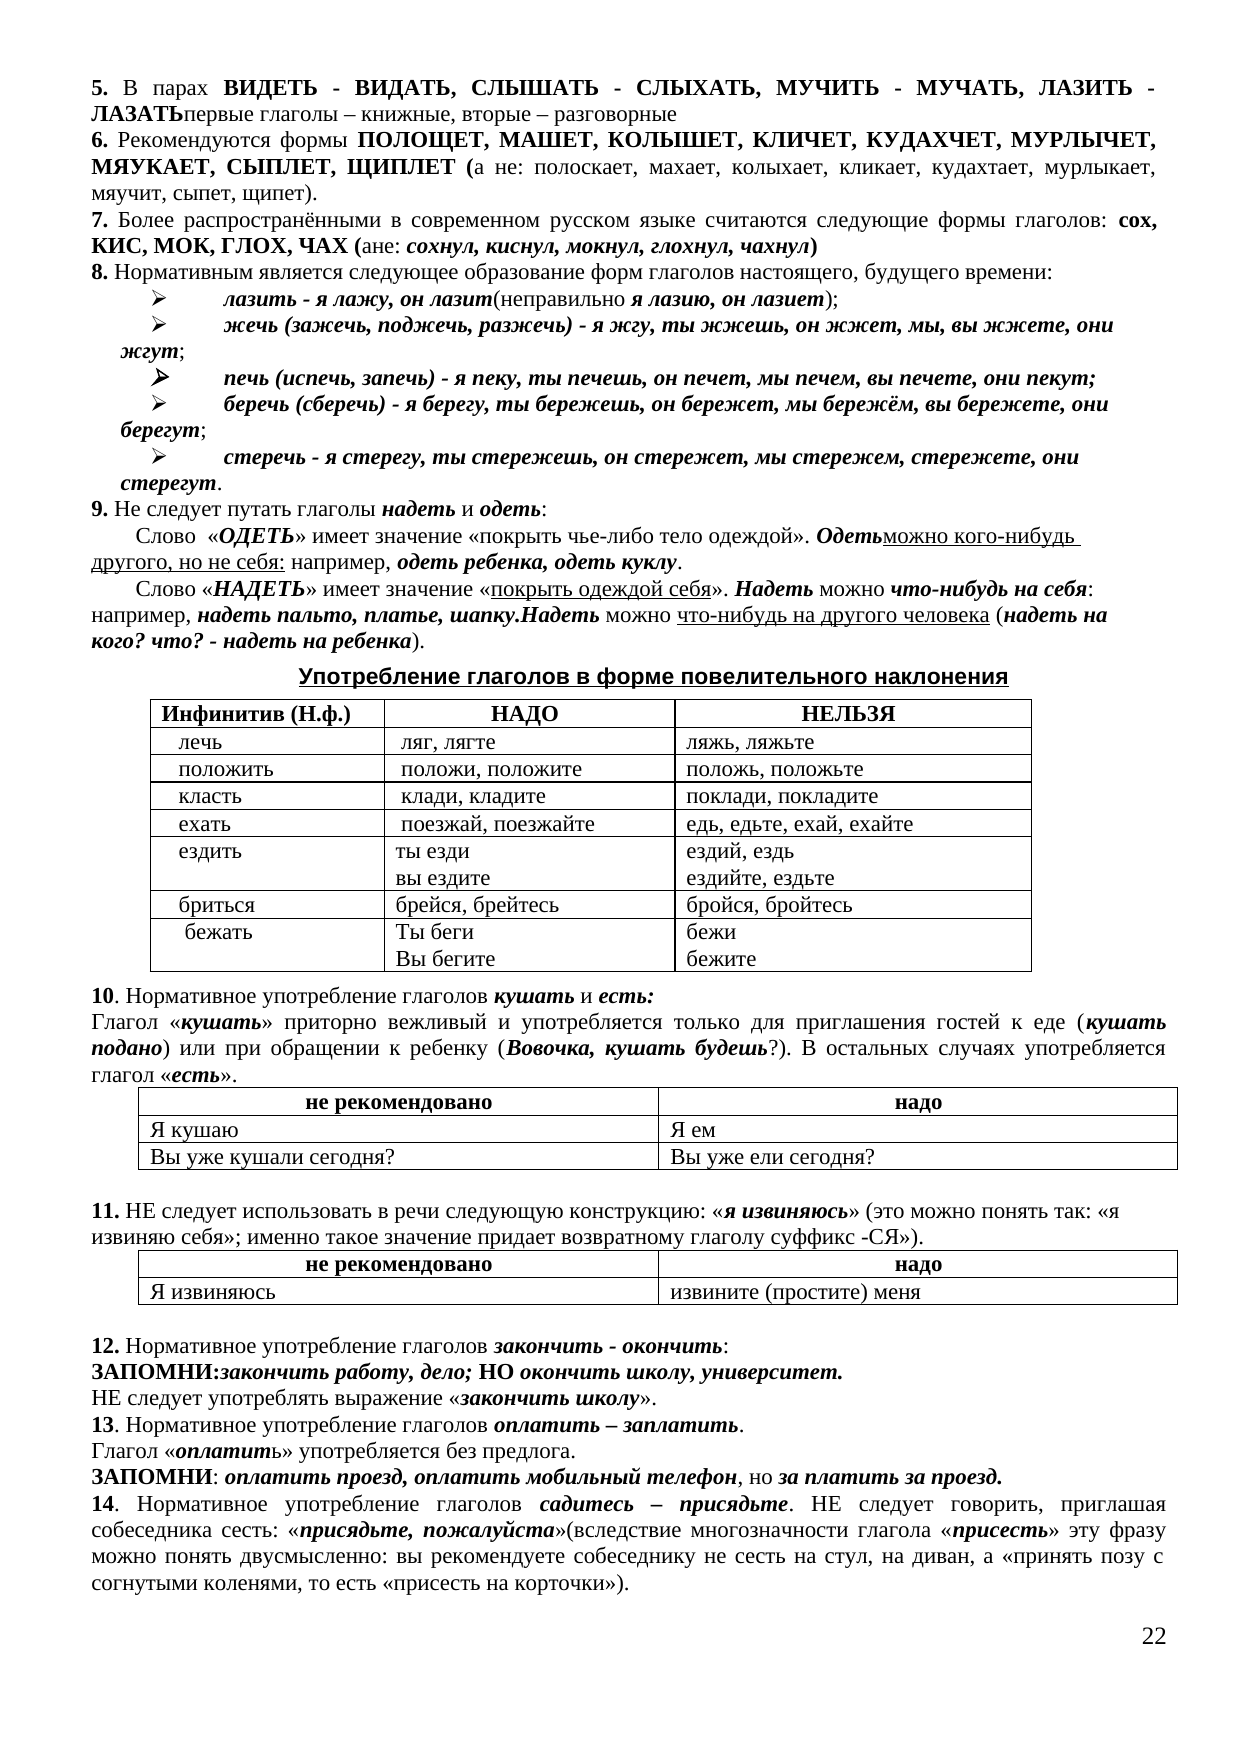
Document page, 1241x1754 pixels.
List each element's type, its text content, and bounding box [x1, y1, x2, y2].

table_cell поклади, покладите [676, 783, 1031, 809]
table_cell лечь [151, 728, 384, 754]
list стеречь - я стерегу, ты стережешь, он стережет, мы стережем, стережете, они стерегут. [120, 443, 1157, 496]
table_header Инфинитив (Н.ф.) [151, 700, 384, 727]
table_header надо [659, 1251, 1177, 1277]
text ЗАПОМНИ: оплатить проезд, оплатить мобильный телефон, но за платить за проезд. [91, 1463, 1166, 1490]
table_cell ездий, ездь ездийте, ездьте [676, 837, 1031, 890]
table_cell ехать [151, 810, 384, 836]
text Слово «НАДЕТЬ» имеет значение «покрыть одеждой себя». Надеть можно что-нибудь на себя: например, надеть пальто, платье, шапку.Надеть можно что-нибудь на другого человека (надеть на кого? что? - надеть на ребенка). [91, 574, 1157, 654]
list печь (испечь, запечь) - я пеку, ты печешь, он печет, мы печем, вы печете, они пекут; [120, 364, 1157, 390]
table_cell едь, едьте, ехай, ехайте [676, 810, 1031, 836]
text 14. Нормативное употребление глаголов садитесь – присядьте. НЕ следует говорить, приглашая собеседника сесть: «присядьте, пожалуйста»(вследствие многозначности глагола «присесть» эту фразу можно понять двусмысленно: вы рекомендуете собеседнику не сесть на стул, на диван, а «принять позу с согнутыми коленями, то есть «присесть на корточки»). [91, 1490, 1166, 1595]
text 11. НЕ следует использовать в речи следующую конструкцию: «я извиняюсь» (это можно понять так: «я извиняю себя»; именно такое значение придает возвратному глаголу суффикс -СЯ»). [91, 1197, 1166, 1249]
table_cell бежи бежите [676, 919, 1031, 971]
list лазить - я лажу, он лазит(неправильно я лазию, он лазиет); [120, 285, 1157, 311]
table_cell извините (простите) меня [659, 1278, 1177, 1304]
table_header не рекомендовано [139, 1251, 658, 1277]
table_cell положить [151, 755, 384, 781]
table_cell положь, положьте [676, 755, 1031, 781]
table_cell Я ем [659, 1116, 1177, 1142]
text 9. Не следует путать глаголы надеть и одеть: [91, 496, 1157, 522]
table_cell бежать [151, 919, 384, 971]
text Глагол «оплатить» употребляется без предлога. [91, 1437, 1166, 1463]
text Употребление глаголов в форме повелительного наклонения [150, 663, 1157, 689]
table_cell ездить [151, 837, 384, 890]
table_cell Я кушаю [139, 1116, 658, 1142]
text 10. Нормативное употребление глаголов кушать и есть: [91, 982, 1166, 1008]
text 8. Нормативным является следующее образование форм глаголов настоящего, будущего времени: [91, 258, 1157, 285]
text 12. Нормативное употребление глаголов закончить - окончить: [91, 1332, 1166, 1358]
text НЕ следует употреблять выражение «закончить школу». [91, 1384, 1166, 1411]
text Слово «ОДЕТЬ» имеет значение «покрыть чье-либо тело одеждой». Одетьможно кого-нибудь другого, но не себя: например, одеть ребенка, одеть куклу. [91, 522, 1157, 574]
table_header надо [659, 1088, 1177, 1114]
table_cell ты езди вы ездите [385, 837, 674, 890]
list беречь (сберечь) - я берегу, ты бережешь, он бережет, мы бережём, вы бережете, они берегут; [120, 390, 1157, 443]
text 6. Рекомендуются формы ПОЛОЩЕТ, МАШЕТ, КОЛЫШЕТ, КЛИЧЕТ, КУДАХЧЕТ, МУРЛЫЧЕТ, МЯУКАЕТ, СЫПЛЕТ, ЩИПЛЕТ (а не: полоскает, махает, колыхает, кликает, кудахтает, мурлыкает, мяучит, сыпет, щипет). [91, 127, 1157, 206]
table_cell клади, кладите [385, 783, 674, 809]
table_cell Вы уже кушали сегодня? [139, 1143, 658, 1169]
table_cell положи, положите [385, 755, 674, 781]
table_cell поезжай, поезжайте [385, 810, 674, 836]
table_cell ляжь, ляжьте [676, 728, 1031, 754]
list жечь (зажечь, поджечь, разжечь) - я жгу, ты жжешь, он жжет, мы, вы жжете, они жгут; [120, 311, 1157, 364]
table_cell бриться [151, 891, 384, 917]
table_cell класть [151, 783, 384, 809]
text ЗАПОМНИ:закончить работу, дело; НО окончить школу, университет. [91, 1358, 1166, 1384]
table_cell Я извиняюсь [139, 1278, 658, 1304]
table_cell бройся, бройтесь [676, 891, 1031, 917]
table_cell брейся, брейтесь [385, 891, 674, 917]
table_header НЕЛЬЗЯ [676, 700, 1031, 727]
text 5. В парах ВИДЕТЬ - ВИДАТЬ, СЛЫШАТЬ - СЛЫХАТЬ, МУЧИТЬ - МУЧАТЬ, ЛАЗИТЬ - ЛАЗАТЬпервые глаголы – книжные, вторые – разговорные [91, 74, 1157, 127]
table_header НАДО [385, 700, 674, 727]
text Глагол «кушать» приторно вежливый и употребляется только для приглашения гостей к еде (кушать подано) или при обращении к ребенку (Вовочка, кушать будешь?). В остальных случаях употребляется глагол «есть». [91, 1008, 1166, 1087]
text 13. Нормативное употребление глаголов оплатить – заплатить. [91, 1411, 1166, 1437]
text 7. Более распространёнными в современном русском языке считаются следующие формы глаголов: сох, КИС, МОК, ГЛОХ, ЧАХ (ане: сохнул, киснул, мокнул, глохнул, чахнул) [91, 206, 1157, 258]
table_cell ляг, лягте [385, 728, 674, 754]
table_header не рекомендовано [139, 1088, 658, 1114]
table_cell Ты беги Вы бегите [385, 919, 674, 971]
table_cell Вы уже ели сегодня? [659, 1143, 1177, 1169]
